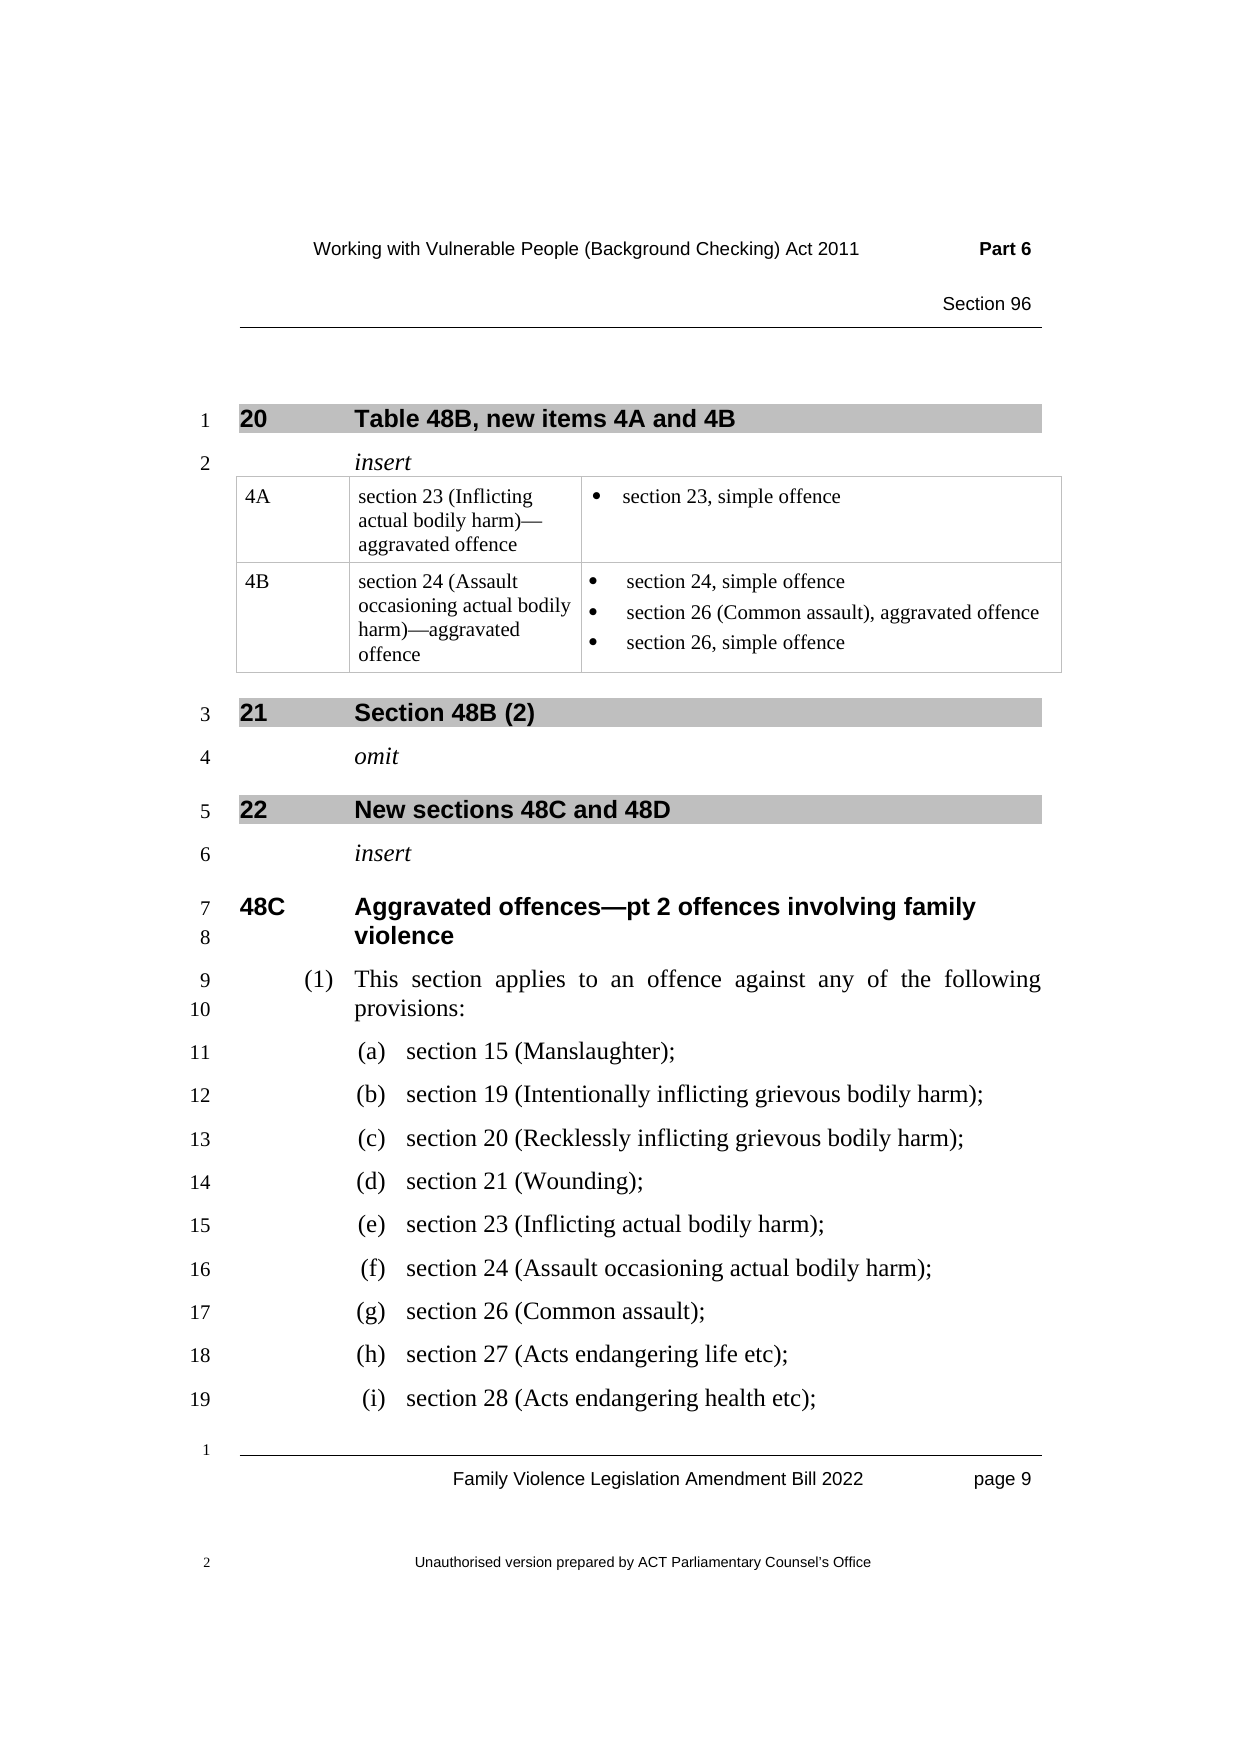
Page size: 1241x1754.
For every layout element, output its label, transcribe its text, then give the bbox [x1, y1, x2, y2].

text 22 New sections 48C and 48D [239, 795, 1042, 824]
text (d) section 21 (Wounding); [239, 1166, 1042, 1195]
text (c) section 20 (Recklessly inflicting grievous bodily harm); [239, 1123, 1042, 1152]
text (1) This section applies to an offence against any of the following provisions: [239, 964, 1042, 1022]
text 21 Section 48B (2) [239, 698, 1042, 727]
table_header 4A [237, 477, 349, 562]
text (g) section 26 (Common assault); [239, 1296, 1042, 1325]
text (b) section 19 (Intentionally inflicting grievous bodily harm); [239, 1079, 1042, 1108]
text (h) section 27 (Acts endangering life etc); [239, 1339, 1042, 1368]
text (f) section 24 (Assault occasioning actual bodily harm); [239, 1253, 1042, 1282]
text (a) section 15 (Manslaughter); [239, 1036, 1042, 1065]
text 48C Aggravated offences—pt 2 offences involving family violence [239, 892, 1042, 949]
table_cell  section 24, simple offence  section 26 (Common assault), aggravated offence  section 26, simple offence [582, 563, 1061, 672]
text (e) section 23 (Inflicting actual bodily harm); [239, 1209, 1042, 1238]
text (i) section 28 (Acts endangering health etc); [239, 1383, 1042, 1412]
table_cell 4B [237, 563, 349, 672]
table_cell section 24 (Assault occasioning actual bodily harm)—aggravated offence [350, 563, 581, 672]
text omit [354, 741, 1042, 770]
text insert [354, 447, 1042, 476]
table_header section 23 (Inflicting actual bodily harm)—aggravated offence [350, 477, 581, 562]
table_header  section 23, simple offence [582, 477, 1061, 562]
text 20 Table 48B, new items 4A and 4B [239, 404, 1042, 433]
text insert [354, 838, 1042, 867]
